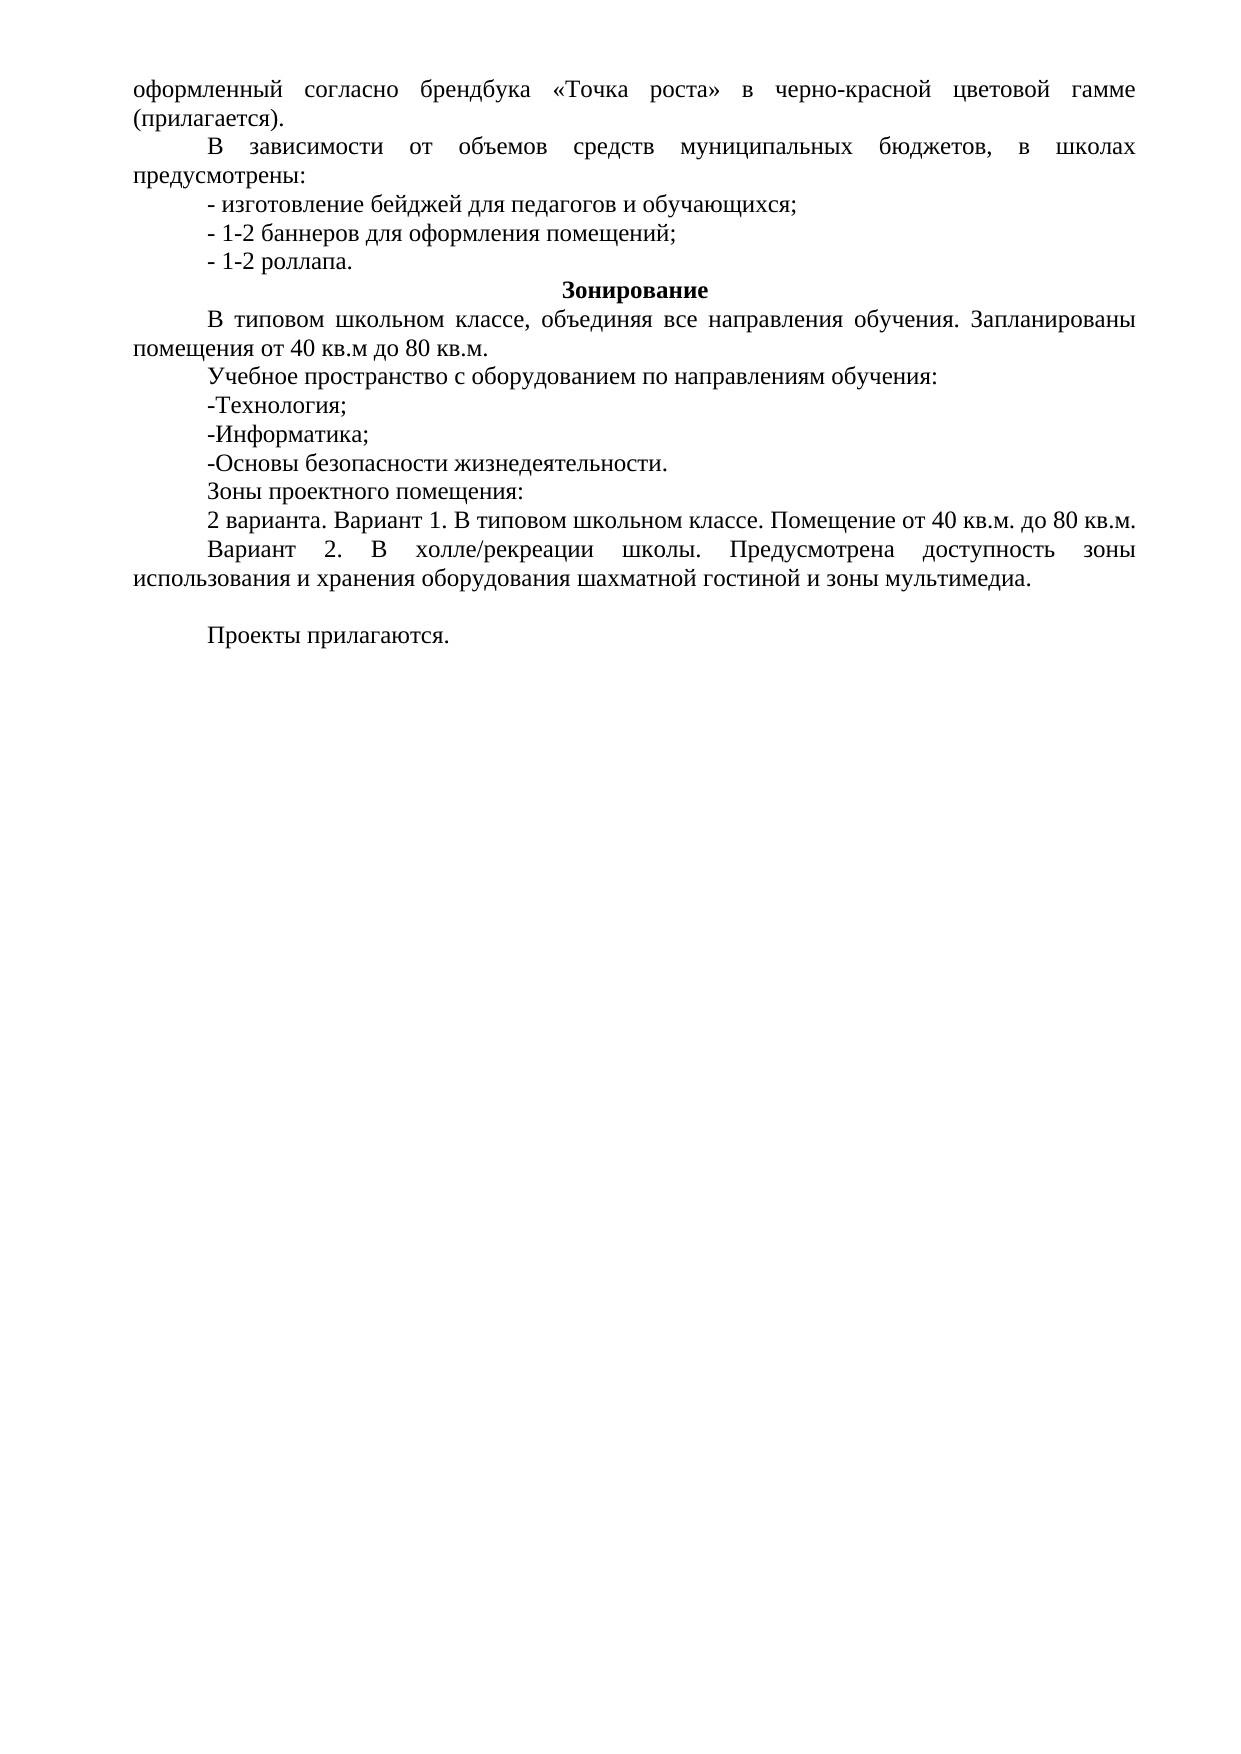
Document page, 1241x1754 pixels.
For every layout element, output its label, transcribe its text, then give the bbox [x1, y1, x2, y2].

text Вариант 2. В холле/рекреации школы. Предусмотрена доступность зоны использования и хранения оборудования шахматной гостиной и зоны мультимедиа. [133, 534, 1137, 591]
text -Основы безопасности жизнедеятельности. [133, 448, 1137, 476]
text -Технология; [133, 390, 1137, 419]
text Проекты прилагаются. [133, 620, 1137, 649]
text - изготовление бейджей для педагогов и обучающихся; [133, 189, 1137, 218]
text 2 варианта. Вариант 1. В типовом школьном классе. Помещение от 40 кв.м. до 80 кв.м. [133, 505, 1137, 534]
text Учебное пространство с оборудованием по направлениям обучения: [133, 361, 1137, 390]
text Зоны проектного помещения: [133, 476, 1137, 505]
text Зонирование [133, 275, 1137, 304]
text -Информатика; [133, 419, 1137, 448]
text - 1-2 роллапа. [133, 246, 1137, 275]
text В зависимости от объемов средств муниципальных бюджетов, в школах предусмотрены: [133, 131, 1137, 189]
text В типовом школьном классе, объединяя все направления обучения. Запланированы помещения от 40 кв.м до 80 кв.м. [133, 304, 1137, 361]
text - 1-2 баннеров для оформления помещений; [133, 218, 1137, 246]
